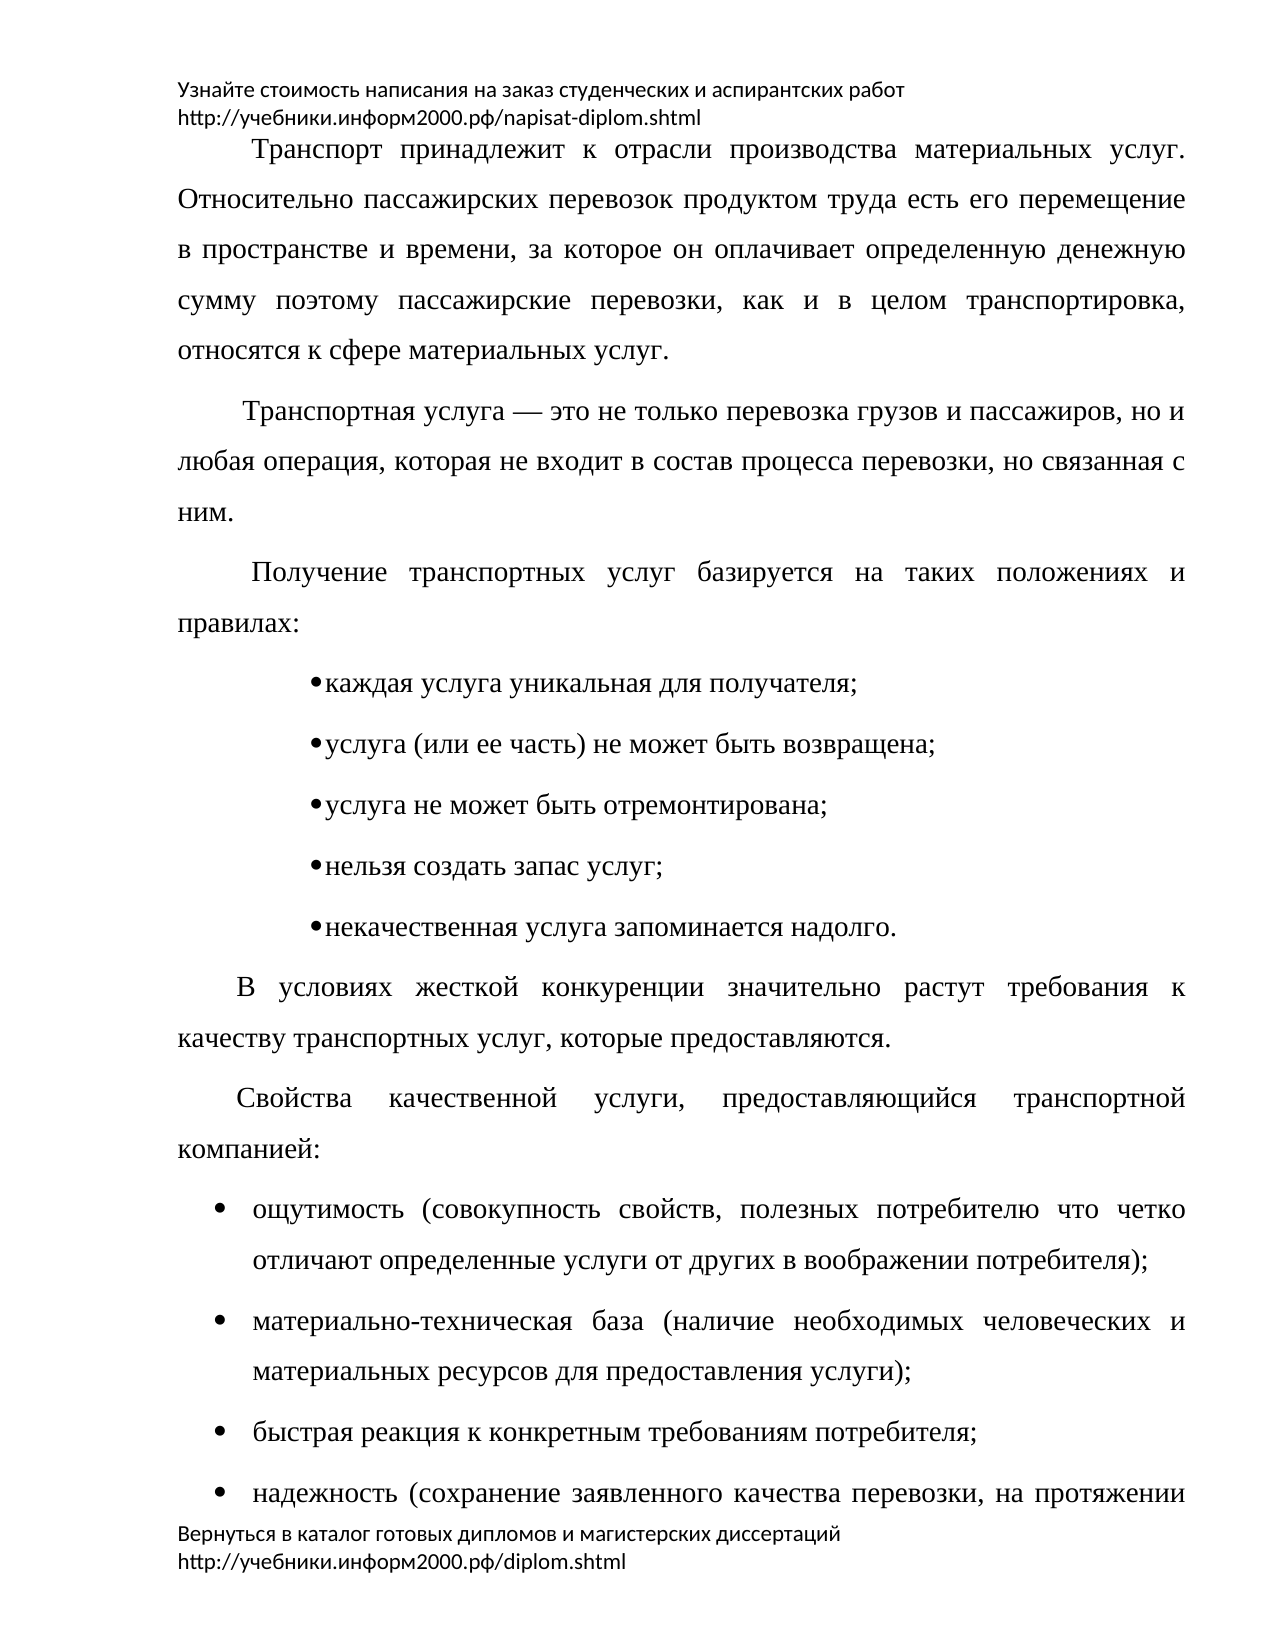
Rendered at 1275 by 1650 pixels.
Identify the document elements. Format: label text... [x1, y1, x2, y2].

list услуга (или ее часть) не может быть возвращена; [252, 726, 1186, 760]
list ощутимость (совокупность свойств, полезных потребителю что четко отличают определенные услуги от других в воображении потребителя); [215, 1192, 1186, 1276]
text Получение транспортных услуг базируется на таких положениях и правилах: [177, 554, 1186, 638]
text Транспортная услуга — это не только перевозка грузов и пассажиров, но и любая операция, которая не входит в состав процесса перевозки, но связанная с ним. [177, 393, 1186, 527]
list некачественная услуга запоминается надолго. [252, 909, 1186, 942]
list быстрая реакция к конкретным требованиям потребителя; [215, 1414, 1186, 1448]
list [215, 1475, 1186, 1508]
list каждая услуга уникальная для получателя; [252, 665, 1186, 699]
text Транспорт принадлежит к отрасли производства материальных услуг. Относительно пассажирских перевозок продуктом труда есть его перемещение в пространстве и времени, за которое он оплачивает определенную денежную сумму поэтому пассажирские перевозки, как и в целом транспортировка, относятся к сфере материальных услуг. [177, 131, 1186, 366]
list материально-техническая база (наличие необходимых человеческих и материальных ресурсов для предоставления услуги); [215, 1303, 1186, 1387]
text В условиях жесткой конкуренции значительно растут требования к качеству транспортных услуг, которые предоставляются. [177, 969, 1186, 1053]
list нельзя создать запас услуг; [252, 848, 1186, 882]
text Свойства качественной услуги, предоставляющийся транспортной компанией: [177, 1081, 1186, 1164]
list услуга не может быть отремонтирована; [252, 787, 1186, 821]
